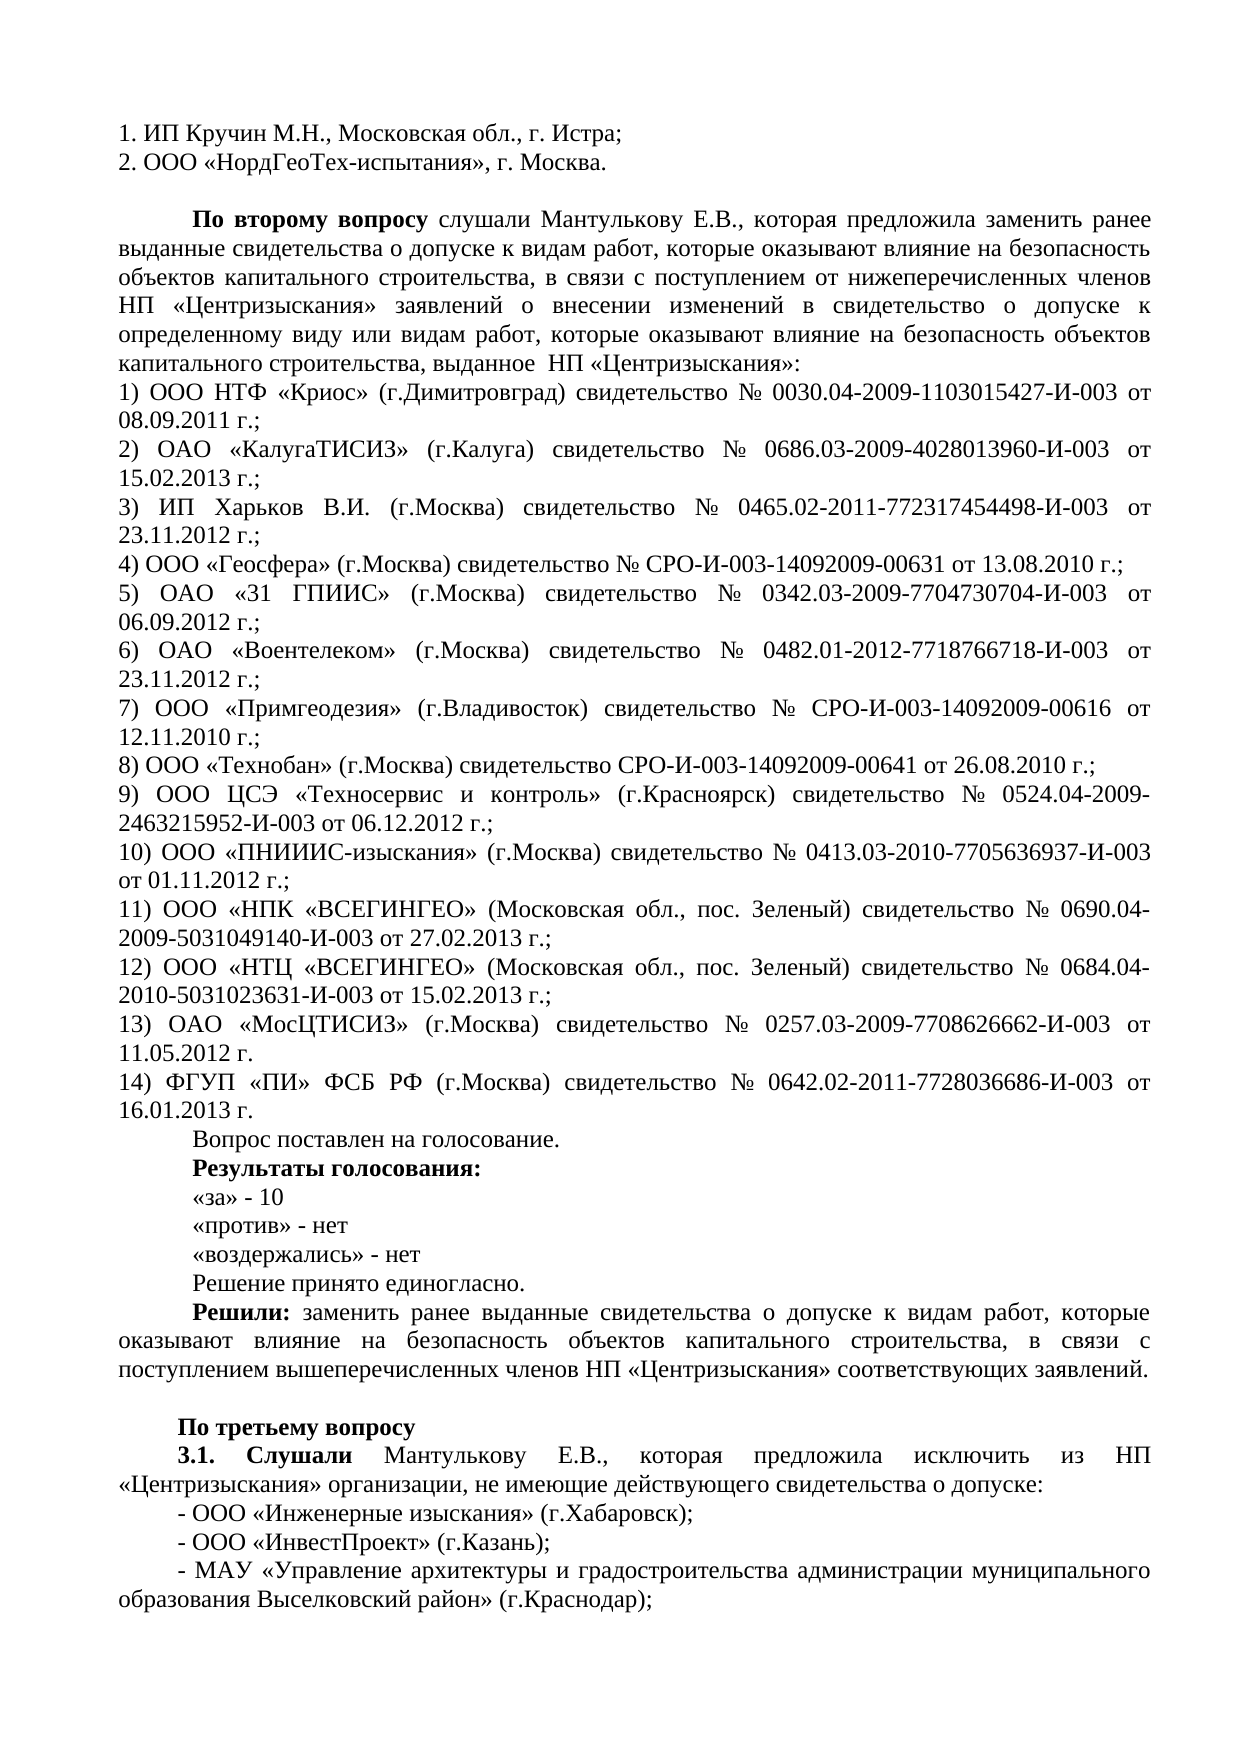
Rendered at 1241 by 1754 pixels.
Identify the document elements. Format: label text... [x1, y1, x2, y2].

text 1) ООО НТФ «Криос» (г.Димитровград) свидетельство № 0030.04-2009-1103015427-И-003 от 08.09.2011 г.; [118, 377, 1152, 434]
text 3) ИП Харьков В.И. (г.Москва) свидетельство № 0465.02-2011-772317454498-И-003 от 23.11.2012 г.; [118, 492, 1152, 549]
text 13) ОАО «МосЦТИСИЗ» (г.Москва) свидетельство № 0257.03-2009-7708626662-И-003 от 11.05.2012 г. [118, 1009, 1152, 1067]
text 14) ФГУП «ПИ» ФСБ РФ (г.Москва) свидетельство № 0642.02-2011-7728036686-И-003 от 16.01.2013 г. [118, 1067, 1152, 1124]
text 2. ООО «НордГеоТех-испытания», г. Москва. [118, 147, 1152, 176]
text 9) ООО ЦСЭ «Техносервис и контроль» (г.Красноярск) свидетельство № 0524.04-2009-2463215952-И-003 от 06.12.2012 г.; [118, 779, 1152, 837]
text 7) ООО «Примгеодезия» (г.Владивосток) свидетельство № СРО-И-003-14092009-00616 от 12.11.2010 г.; [118, 693, 1152, 751]
text 5) ОАО «31 ГПИИС» (г.Москва) свидетельство № 0342.03-2009-7704730704-И-003 от 06.09.2012 г.; [118, 578, 1152, 636]
text 4) ООО «Геосфера» (г.Москва) свидетельство № СРО-И-003-14092009-00631 от 13.08.2010 г.; [118, 549, 1152, 578]
text - МАУ «Управление архитектуры и градостроительства администрации муниципального образования Выселковский район» (г.Краснодар); [118, 1556, 1152, 1613]
text По третьему вопросу [118, 1412, 1152, 1441]
text Результаты голосования: [118, 1153, 1152, 1182]
text 3.1. Слушали Мантулькову Е.В., которая предложила исключить из НП «Центризыскания» организации, не имеющие действующего свидетельства о допуске: [118, 1441, 1152, 1498]
text - ООО «Инженерные изыскания» (г.Хабаровск); [118, 1498, 1152, 1527]
text Решили: заменить ранее выданные свидетельства о допуске к видам работ, которые оказывают влияние на безопасность объектов капитального строительства, в связи с поступлением вышеперечисленных членов НП «Центризыскания» соответствующих заявлений. [118, 1297, 1152, 1383]
text «за» - 10 [118, 1182, 1152, 1211]
text - ООО «ИнвестПроект» (г.Казань); [118, 1527, 1152, 1556]
text 8) ООО «Технобан» (г.Москва) свидетельство СРО-И-003-14092009-00641 от 26.08.2010 г.; [118, 751, 1152, 779]
text 1. ИП Кручин М.Н., Московская обл., г. Истра; [118, 118, 1152, 147]
text 6) ОАО «Воентелеком» (г.Москва) свидетельство № 0482.01-2012-7718766718-И-003 от 23.11.2012 г.; [118, 636, 1152, 693]
text 11) ООО «НПК «ВСЕГИНГЕО» (Московская обл., пос. Зеленый) свидетельство № 0690.04-2009-5031049140-И-003 от 27.02.2013 г.; [118, 894, 1152, 952]
text 12) ООО «НТЦ «ВСЕГИНГЕО» (Московская обл., пос. Зеленый) свидетельство № 0684.04-2010-5031023631-И-003 от 15.02.2013 г.; [118, 952, 1152, 1009]
text 10) ООО «ПНИИИС-изыскания» (г.Москва) свидетельство № 0413.03-2010-7705636937-И-003 от 01.11.2012 г.; [118, 837, 1152, 894]
text Вопрос поставлен на голосование. [118, 1124, 1152, 1153]
text «против» - нет [118, 1211, 1152, 1239]
text 2) ОАО «КалугаТИСИЗ» (г.Калуга) свидетельство № 0686.03-2009-4028013960-И-003 от 15.02.2013 г.; [118, 434, 1152, 492]
text «воздержались» - нет [118, 1239, 1152, 1268]
text По второму вопросу слушали Мантулькову Е.В., которая предложила заменить ранее выданные свидетельства о допуске к видам работ, которые оказывают влияние на безопасность объектов капитального строительства, в связи с поступлением от нижеперечисленных членов НП «Центризыскания» заявлений о внесении изменений в свидетельство о допуске к определенному виду или видам работ, которые оказывают влияние на безопасность объектов капитального строительства, выданное НП «Центризыскания»: [118, 204, 1152, 377]
text Решение принято единогласно. [118, 1268, 1152, 1297]
